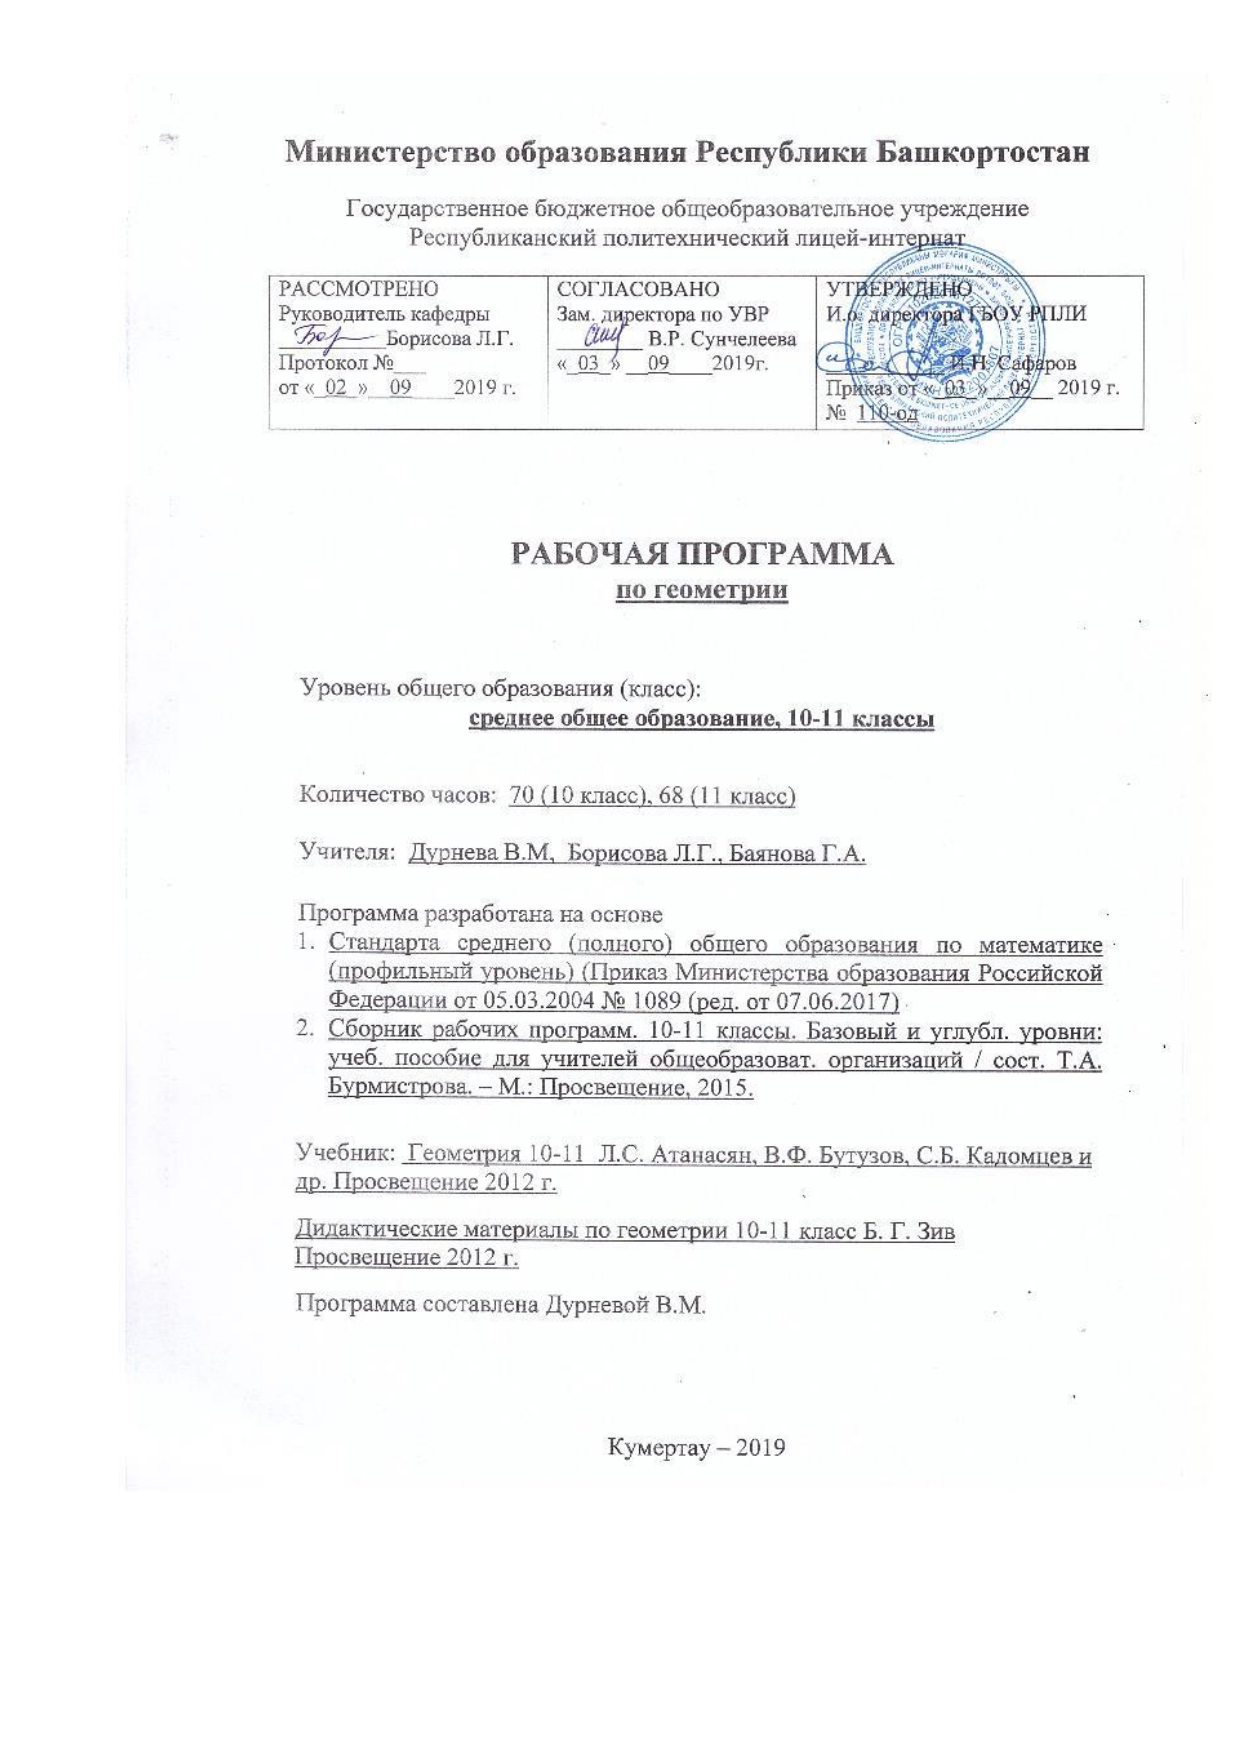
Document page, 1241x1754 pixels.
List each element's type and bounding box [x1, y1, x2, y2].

picture [118, 73, 1217, 1492]
